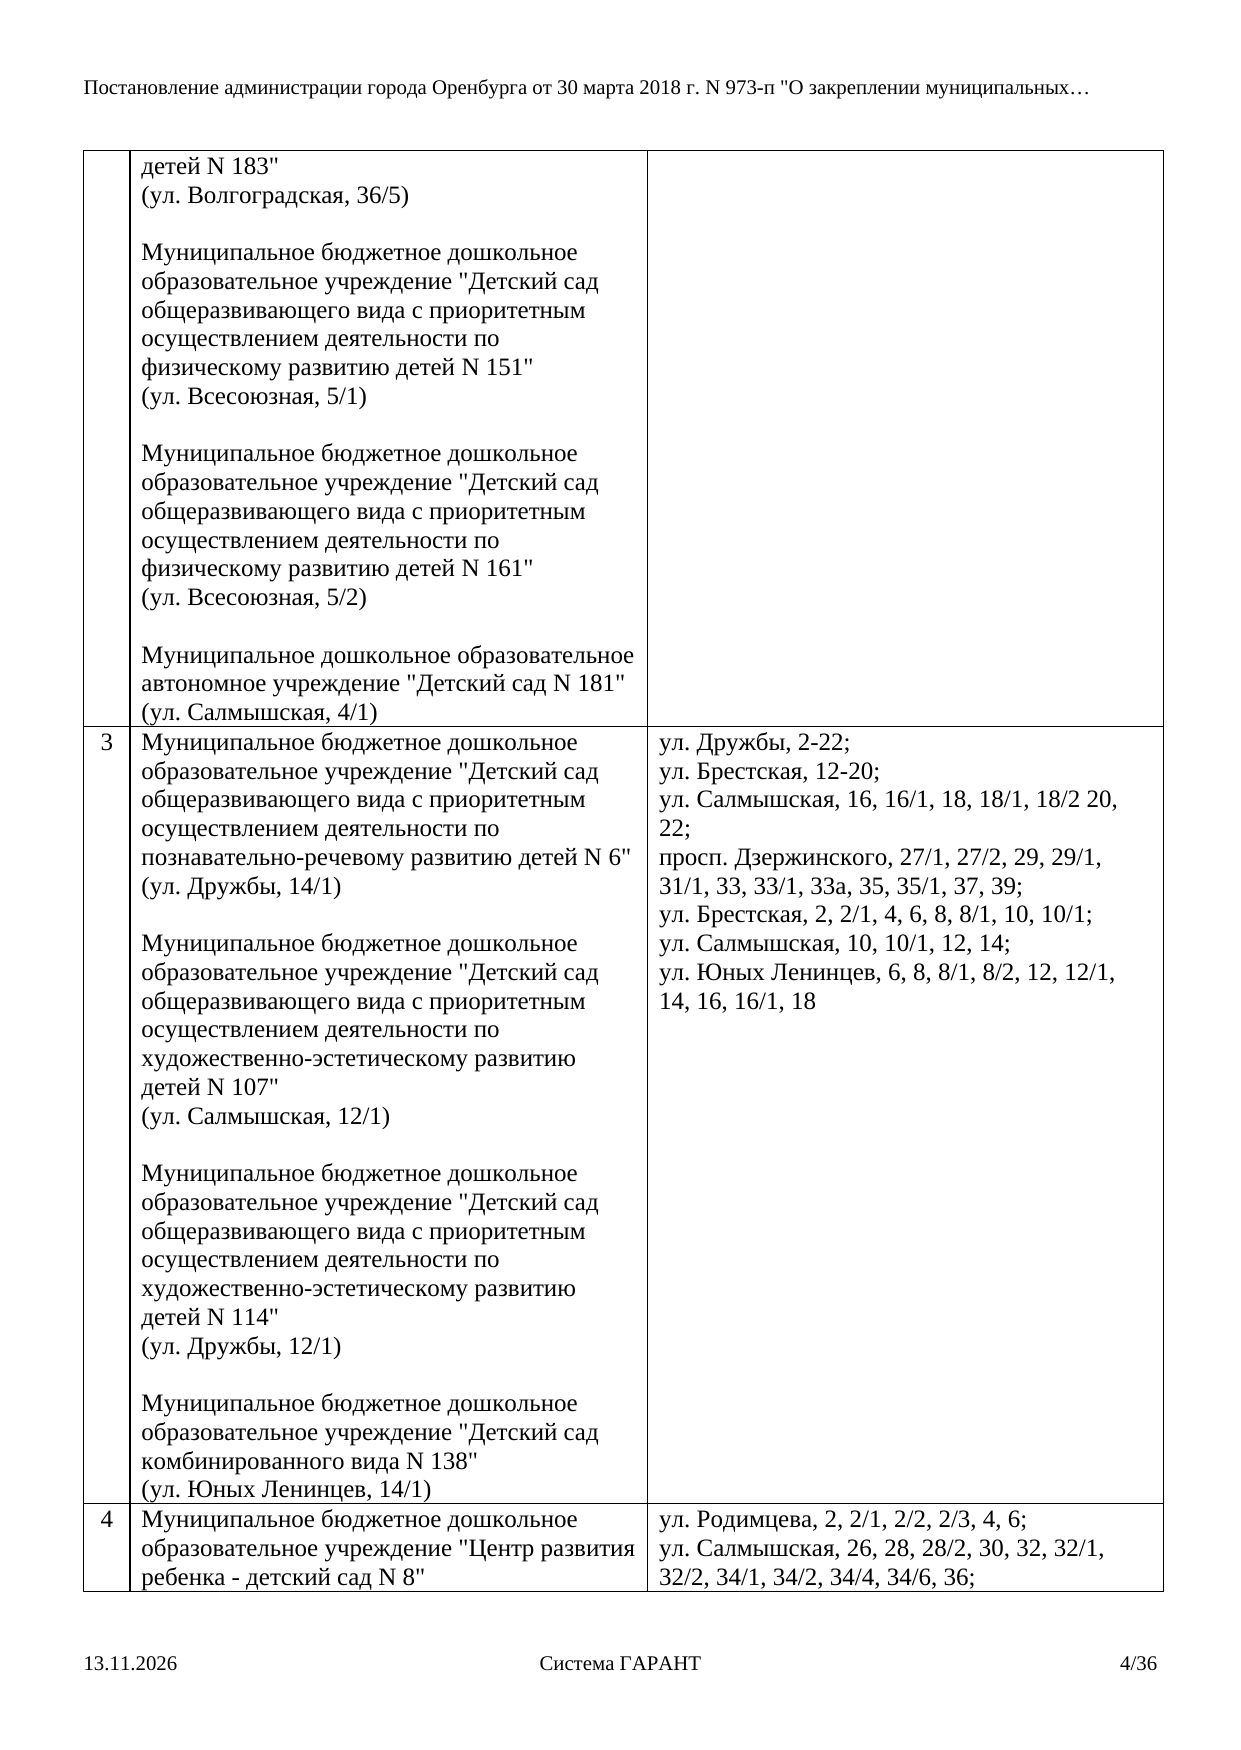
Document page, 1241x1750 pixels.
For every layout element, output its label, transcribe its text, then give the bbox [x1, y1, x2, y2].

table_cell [648, 151, 1163, 726]
table_cell 4 [84, 1504, 129, 1591]
table_cell 3 [84, 727, 129, 1503]
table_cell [131, 151, 647, 726]
table_cell ул. Дружбы, 2-22; ул. Брестская, 12-20; ул. Салмышская, 16, 16/1, 18, 18/1, 18/2 20, 22; просп. Дзержинского, 27/1, 27/2, 29, 29/1, 31/1, 33, 33/1, 33а, 35, 35/1, 37, 39; ул. Брестская, 2, 2/1, 4, 6, 8, 8/1, 10, 10/1; ул. Салмышская, 10, 10/1, 12, 14; ул. Юных Ленинцев, 6, 8, 8/1, 8/2, 12, 12/1, 14, 16, 16/1, 18 [648, 727, 1163, 1503]
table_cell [648, 1504, 1163, 1591]
table_cell 2 [84, 151, 129, 726]
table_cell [131, 1504, 647, 1591]
table_cell Муниципальное бюджетное дошкольное образовательное учреждение "Детский сад общеразвивающего вида с приоритетным осуществлением деятельности по познавательно-речевому развитию детей N 6" (ул. Дружбы, 14/1) Муниципальное бюджетное дошкольное образовательное учреждение "Детский сад общеразвивающего вида с приоритетным осуществлением деятельности по художественно-эстетическому развитию детей N 107" (ул. Салмышская, 12/1) Муниципальное бюджетное дошкольное образовательное учреждение "Детский сад общеразвивающего вида с приоритетным осуществлением деятельности по художественно-эстетическому развитию детей N 114" (ул. Дружбы, 12/1) Муниципальное бюджетное дошкольное образовательное учреждение "Детский сад комбинированного вида N 138" (ул. Юных Ленинцев, 14/1) [131, 727, 647, 1503]
